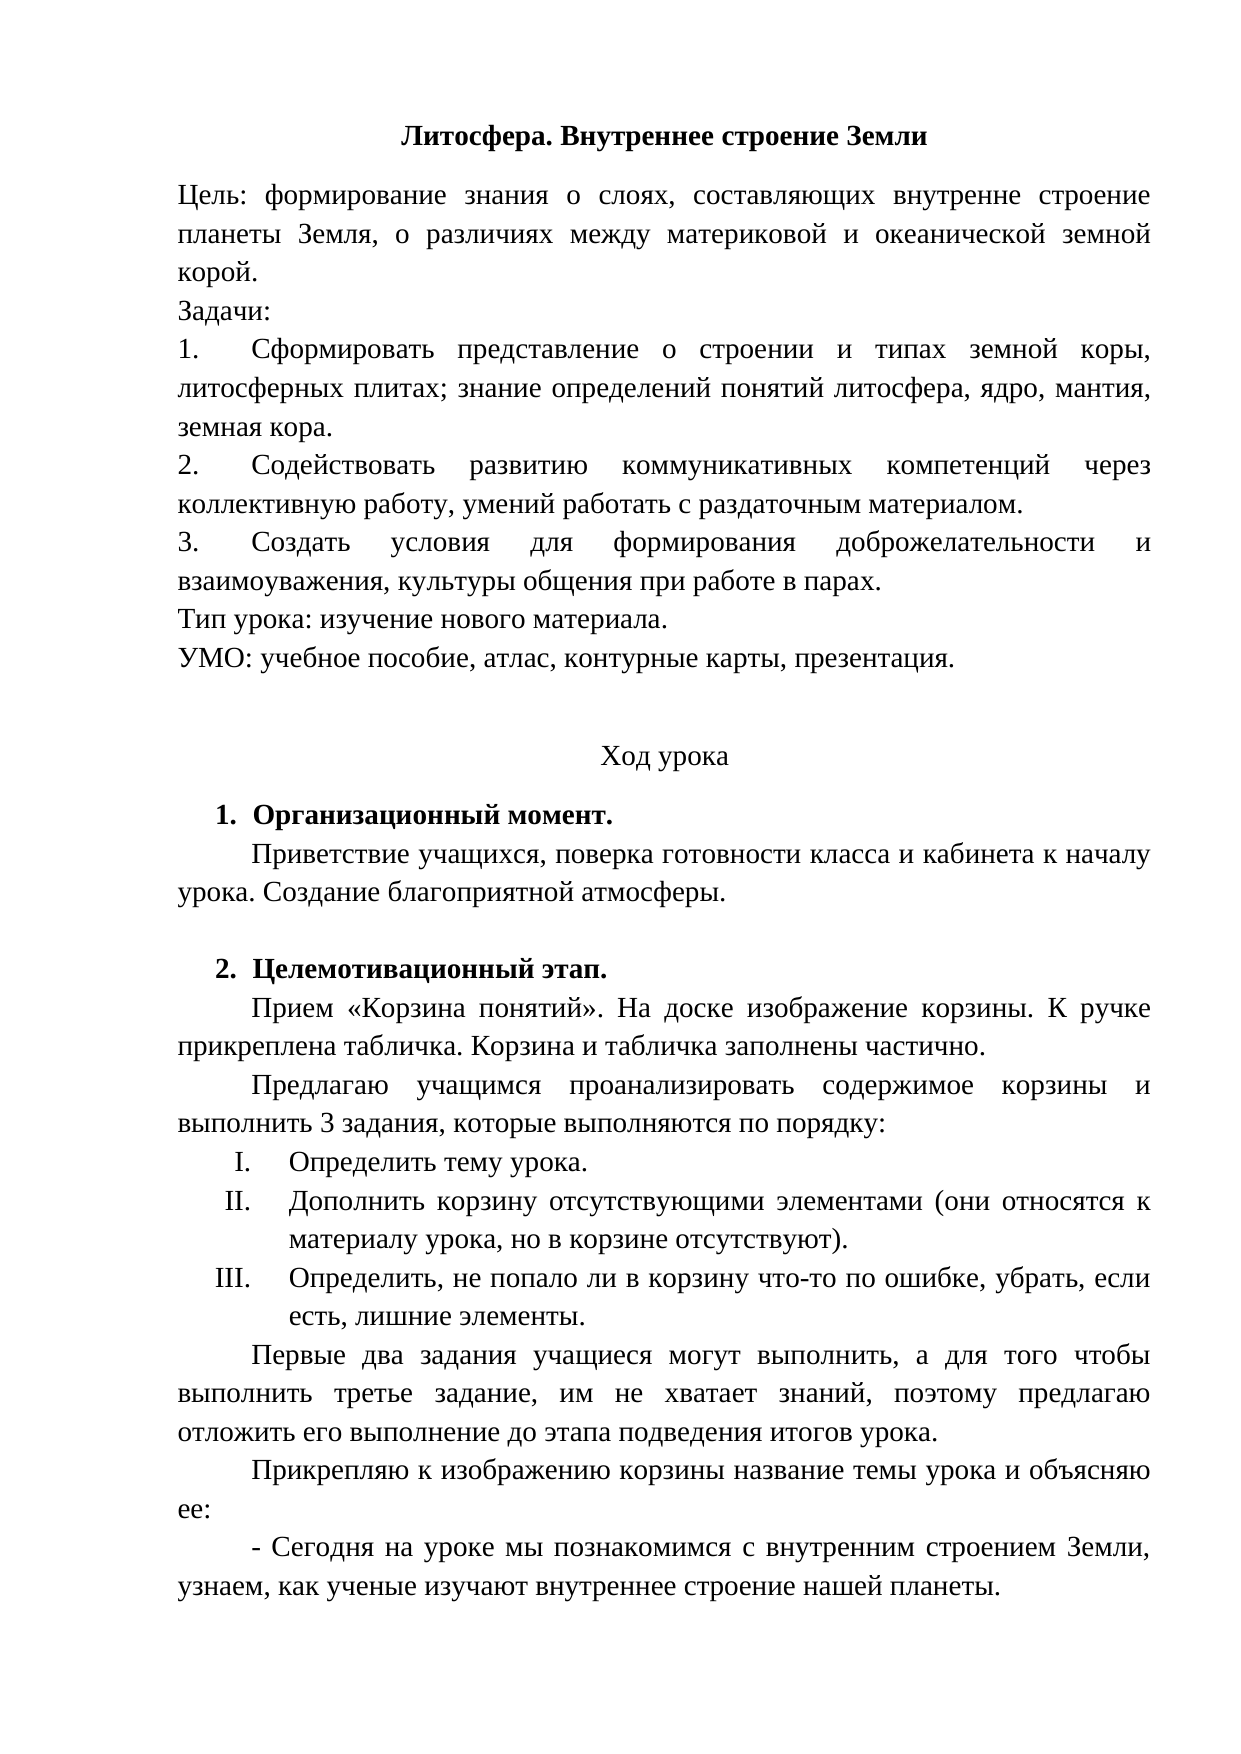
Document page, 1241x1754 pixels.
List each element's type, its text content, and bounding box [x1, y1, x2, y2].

list Содействовать развитию коммуникативных компетенций через коллективную работу, умений работать с раздаточным материалом. [177, 447, 1152, 519]
text Ход урока [177, 738, 1152, 771]
text Первые два задания учащиеся могут выполнить, а для того чтобы выполнить третье задание, им не хватает знаний, поэтому предлагаю отложить его выполнение до этапа подведения итогов урока. [177, 1337, 1152, 1447]
list Определить тему урока. [251, 1144, 1152, 1178]
text Прикрепляю к изображению корзины название темы урока и объясняю ее: [177, 1452, 1152, 1524]
text Тип урока: изучение нового материала. [177, 601, 1152, 635]
text Предлагаю учащимся проанализировать содержимое корзины и выполнить 3 задания, которые выполняются по порядку: [177, 1067, 1152, 1139]
text Прием «Корзина понятий». На доске изображение корзины. К ручке прикреплена табличка. Корзина и табличка заполнены частично. [177, 990, 1152, 1062]
list Целемотивационный этап. [215, 951, 1152, 985]
text УМО: учебное пособие, атлас, контурные карты, презентация. [177, 640, 1152, 673]
text - Сегодня на уроке мы познакомимся с внутренним строением Земли, узнаем, как ученые изучают внутреннее строение нашей планеты. [177, 1529, 1152, 1602]
text Литосфера. Внутреннее строение Земли [177, 118, 1152, 152]
list Организационный момент. [215, 797, 1152, 831]
list Определить, не попало ли в корзину что-то по ошибке, убрать, если есть, лишние элементы. [251, 1260, 1152, 1332]
list Сформировать представление о строении и типах земной коры, литосферных плитах; знание определений понятий литосфера, ядро, мантия, земная кора. [177, 332, 1152, 442]
text Приветствие учащихся, поверка готовности класса и кабинета к началу урока. Создание благоприятной атмосферы. [177, 836, 1152, 908]
text Цель: формирование знания о слоях, составляющих внутренне строение планеты Земля, о различиях между материковой и океанической земной корой. [177, 177, 1152, 288]
text Задачи: [177, 293, 1152, 327]
list Дополнить корзину отсутствующими элементами (они относятся к материалу урока, но в корзине отсутствуют). [251, 1183, 1152, 1255]
list Создать условия для формирования доброжелательности и взаимоуважения, культуры общения при работе в парах. [177, 524, 1152, 596]
